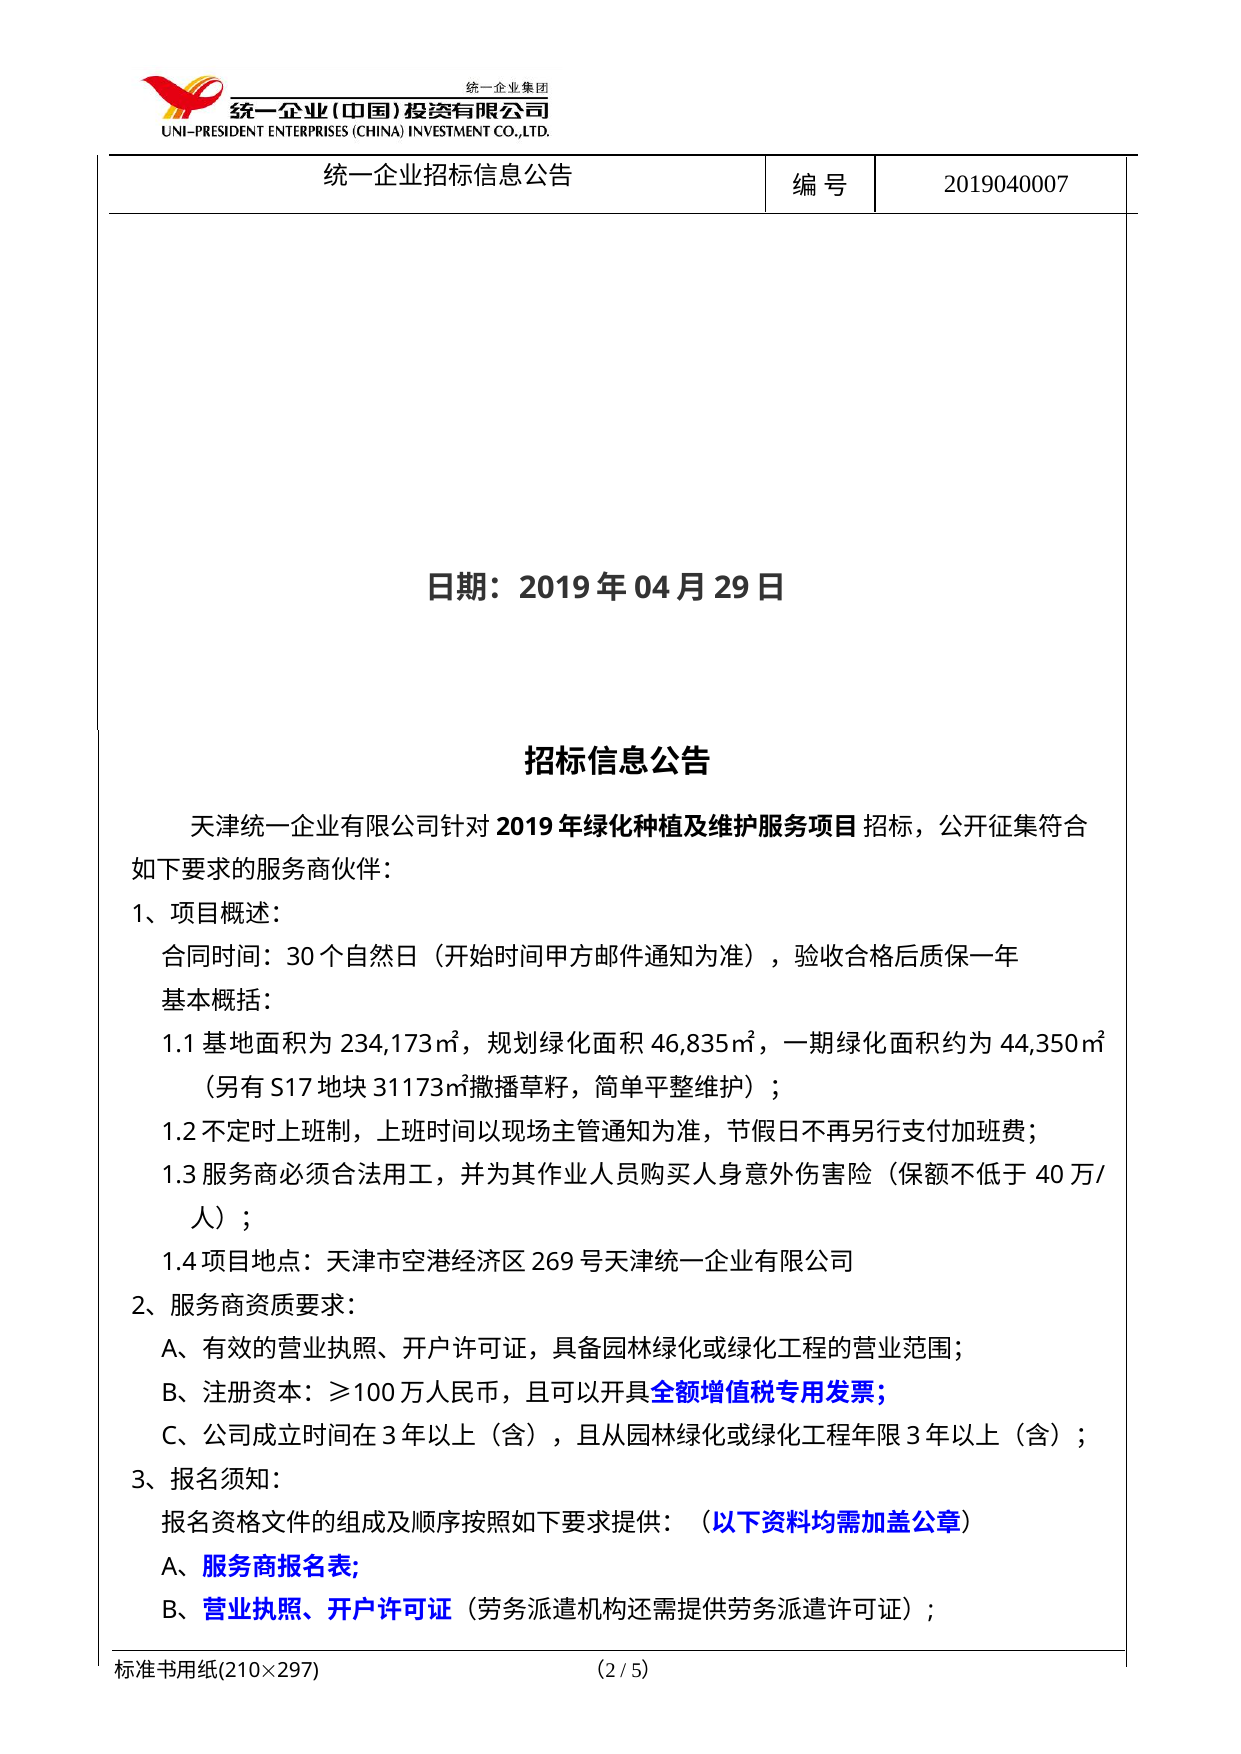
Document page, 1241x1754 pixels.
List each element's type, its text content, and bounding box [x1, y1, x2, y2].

text A、服务商报名表; [161, 1543, 1105, 1586]
text A、有效的营业执照、开户许可证，具备园林绿化或绿化工程的营业范围； [161, 1325, 1105, 1369]
text 天津统一企业有限公司针对 2019年绿化种植及维护服务项目 招标，公开征集符合如下要求的服务商伙伴： [131, 803, 1105, 890]
text 1.1基地面积为234,173㎡，规划绿化面积46,835㎡，一期绿化面积约为44,350㎡（另有S17地块31173㎡撒播草籽，简单平整维护）； [161, 1020, 1105, 1107]
picture [131, 65, 563, 154]
text B、营业执照、开户许可证（劳务派遣机构还需提供劳务派遣许可证）; [161, 1586, 1105, 1630]
table_header 招标信息公告 [108, 629, 1129, 803]
text 1、项目概述： [131, 890, 1105, 933]
text 报名资格文件的组成及顺序按照如下要求提供：（以下资料均需加盖公章） [161, 1499, 1105, 1543]
text 2、服务商资质要求： [131, 1282, 1105, 1325]
text 1.3服务商必须合法用工，并为其作业人员购买人身意外伤害险（保额不低于40万/人）； [161, 1151, 1105, 1238]
text 合同时间：30个自然日（开始时间甲方邮件通知为准），验收合格后质保一年 [161, 933, 1105, 977]
text 日期：2019年04月29日 [131, 541, 1105, 628]
text 1.4项目地点：天津市空港经济区269号天津统一企业有限公司 [161, 1238, 1105, 1282]
text 1.2不定时上班制，上班时间以现场主管通知为准，节假日不再另行支付加班费； [161, 1107, 1105, 1151]
text B、注册资本：≥100万人民币，且可以开具全额增值税专用发票； [161, 1369, 1105, 1412]
text 3、报名须知： [131, 1456, 1105, 1499]
text 基本概括： [161, 977, 1105, 1020]
text C、公司成立时间在3年以上（含），且从园林绿化或绿化工程年限3年以上（含）； [161, 1412, 1105, 1456]
